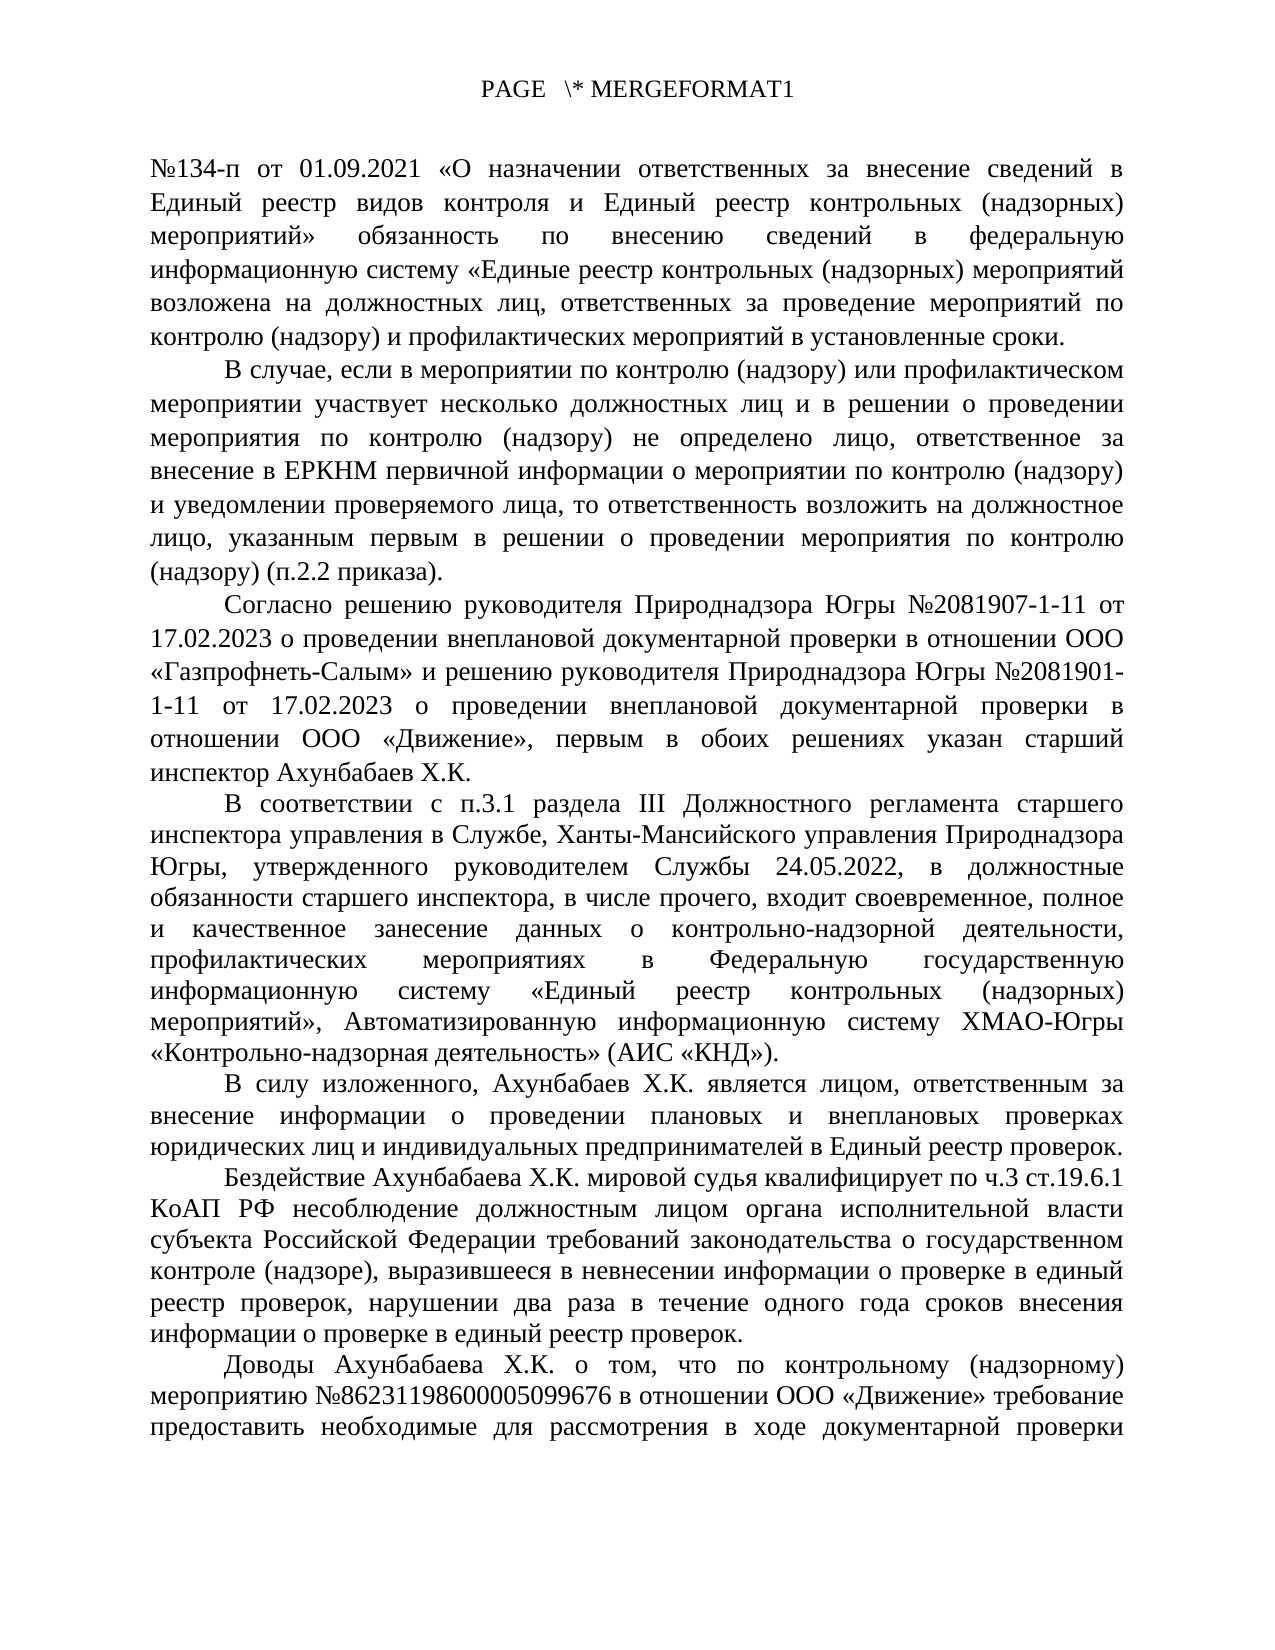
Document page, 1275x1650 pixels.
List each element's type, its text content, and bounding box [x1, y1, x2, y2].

text Бездействие Ахунбабаева Х.К. мировой судья квалифицирует по ч.3 ст.19.6.1 КоАП РФ несоблюдение должностным лицом органа исполнительной власти субъекта Российской Федерации требований законодательства о государственном контроле (надзоре), выразившееся в невнесении информации о проверке в единый реестр проверок, нарушении два раза в течение одного года сроков внесения информации о проверке в единый реестр проверок. [150, 1161, 1125, 1348]
text В соответствии с п.3.1 раздела III Должностного регламента старшего инспектора управления в Службе, Ханты-Мансийского управления Природнадзора Югры, утвержденного руководителем Службы 24.05.2022, в должностные обязанности старшего инспектора, в числе прочего, входит своевременное, полное и качественное занесение данных о контрольно-надзорной деятельности, профилактических мероприятиях в Федеральную государственную информационную систему «Единый реестр контрольных (надзорных) мероприятий», Автоматизированную информационную систему ХМАО-Югры «Контрольно-надзорная деятельность» (АИС «КНД»). [150, 787, 1125, 1068]
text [150, 1348, 1125, 1441]
text Согласно решению руководителя Природнадзора Югры №2081907-1-11 от 17.02.2023 о проведении внеплановой документарной проверки в отношении ООО «Газпрофнеть-Салым» и решению руководителя Природнадзора Югры №2081901-1-11 от 17.02.2023 о проведении внеплановой документарной проверки в отношении ООО «Движение», первым в обоих решениях указан старший инспектор Ахунбабаев Х.К. [150, 586, 1125, 787]
text В силу изложенного, Ахунбабаев Х.К. является лицом, ответственным за внесение информации о проведении плановых и внеплановых проверках юридических лиц и индивидуальных предпринимателей в Единый реестр проверок. [150, 1068, 1125, 1161]
text В случае, если в мероприятии по контролю (надзору) или профилактическом мероприятии участвует несколько должностных лиц и в решении о проведении мероприятия по контролю (надзору) не определено лицо, ответственное за внесение в ЕРКНМ первичной информации о мероприятии по контролю (надзору) и уведомлении проверяемого лица, то ответственность возложить на должностное лицо, указанным первым в решении о проведении мероприятия по контролю (надзору) (п.2.2 приказа). [150, 351, 1125, 586]
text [150, 150, 1125, 351]
